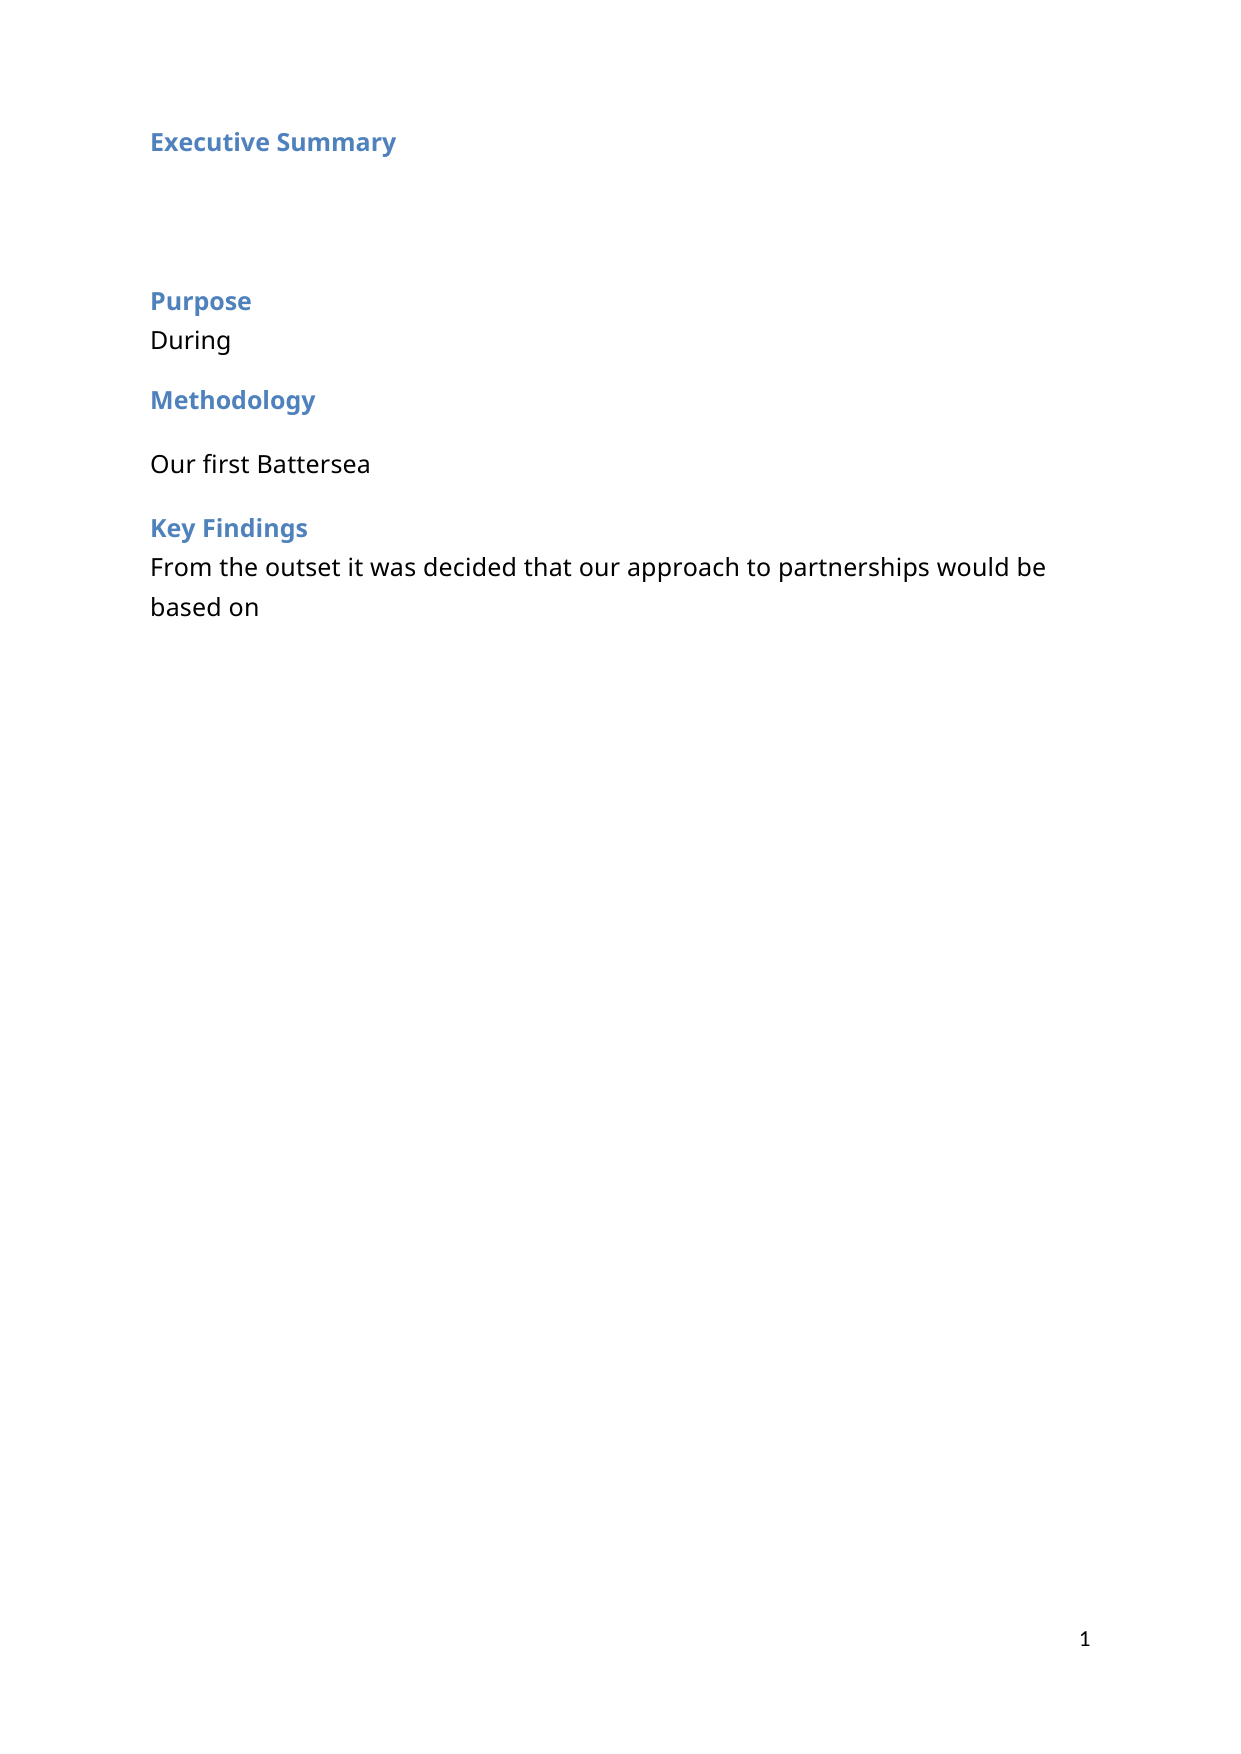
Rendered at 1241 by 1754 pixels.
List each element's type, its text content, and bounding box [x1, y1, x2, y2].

subtitle Executive Summary [150, 124, 1090, 158]
text From the outset it was decided that our approach to partnerships would be based on [150, 550, 1090, 623]
subtitle Methodology [150, 383, 1090, 417]
subtitle Key Findings [150, 511, 1090, 545]
text Our first Battersea [150, 447, 1090, 481]
subtitle Purpose [150, 283, 1090, 317]
text During [150, 323, 1090, 357]
